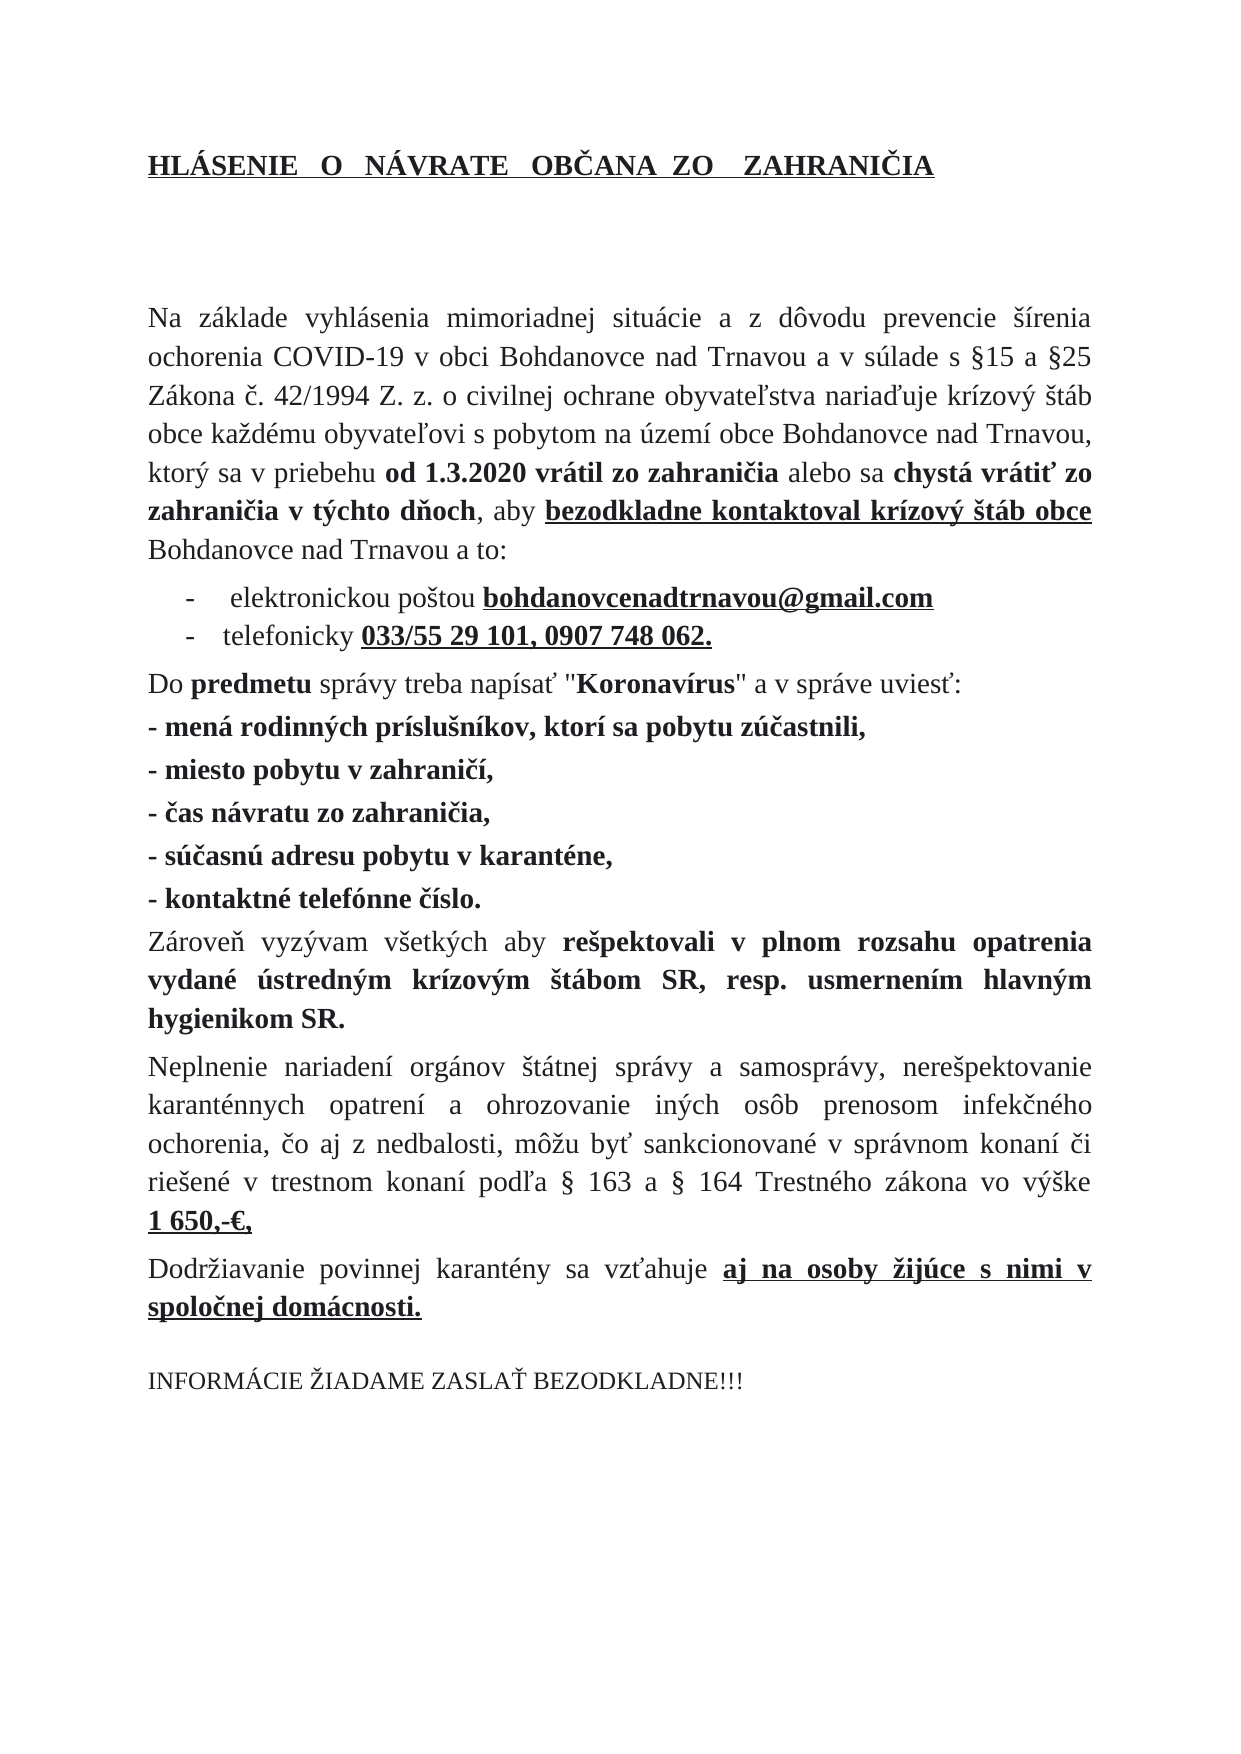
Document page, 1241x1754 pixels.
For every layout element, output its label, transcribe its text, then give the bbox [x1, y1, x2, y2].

text - kontaktné telefónne číslo. [148, 881, 1093, 914]
text Zároveň vyzývam všetkých aby rešpektovali v plnom rozsahu opatrenia vydané ústredným krízovým štábom SR, resp. usmernením hlavným hygienikom SR. [148, 924, 1093, 1034]
text INFORMÁCIE ŽIADAME ZASLAŤ BEZODKLADNE!!! [148, 1337, 1093, 1395]
text - miesto pobytu v zahraničí, [148, 752, 1093, 786]
list elektronickou poštou bohdanovcenadtrnavou@gmail.com [185, 580, 1093, 613]
text - súčasnú adresu pobytu v karanténe, [148, 838, 1093, 871]
text Neplnenie nariadení orgánov štátnej správy a samosprávy, nerešpektovanie karanténnych opatrení a ohrozovanie iných osôb prenosom infekčného ochorenia, čo aj z nedbalosti, môžu byť sankcionované v správnom konaní či riešené v trestnom konaní podľa § 163 a § 164 Trestného zákona vo výške 1 650,-€, [148, 1049, 1093, 1236]
text - mená rodinných príslušníkov, ktorí sa pobytu zúčastnili, [148, 709, 1093, 743]
text Na základe vyhlásenia mimoriadnej situácie a z dôvodu prevencie šírenia ochorenia COVID-19 v obci Bohdanovce nad Trnavou a v súlade s §15 a §25 Zákona č. 42/1994 Z. z. o civilnej ochrane obyvateľstva nariaďuje krízový štáb obce každému obyvateľovi s pobytom na území obce Bohdanovce nad Trnavou, ktorý sa v priebehu od 1.3.2020 vrátil zo zahraničia alebo sa chystá vrátiť zo zahraničia v týchto dňoch, aby bezodkladne kontaktoval krízový štáb obce Bohdanovce nad Trnavou a to: [148, 267, 1093, 565]
text Dodržiavanie povinnej karantény sa vzťahuje aj na osoby žijúce s nimi v spoločnej domácnosti. [148, 1251, 1093, 1323]
text - čas návratu zo zahraničia, [148, 795, 1093, 828]
text HLÁSENIE O NÁVRATE OBČANA ZO ZAHRANIČIA [148, 148, 1093, 181]
text Do predmetu správy treba napísať "Koronavírus" a v správe uviesť: [148, 666, 1093, 700]
list telefonicky 033/55 29 101, 0907 748 062. [185, 618, 1093, 652]
